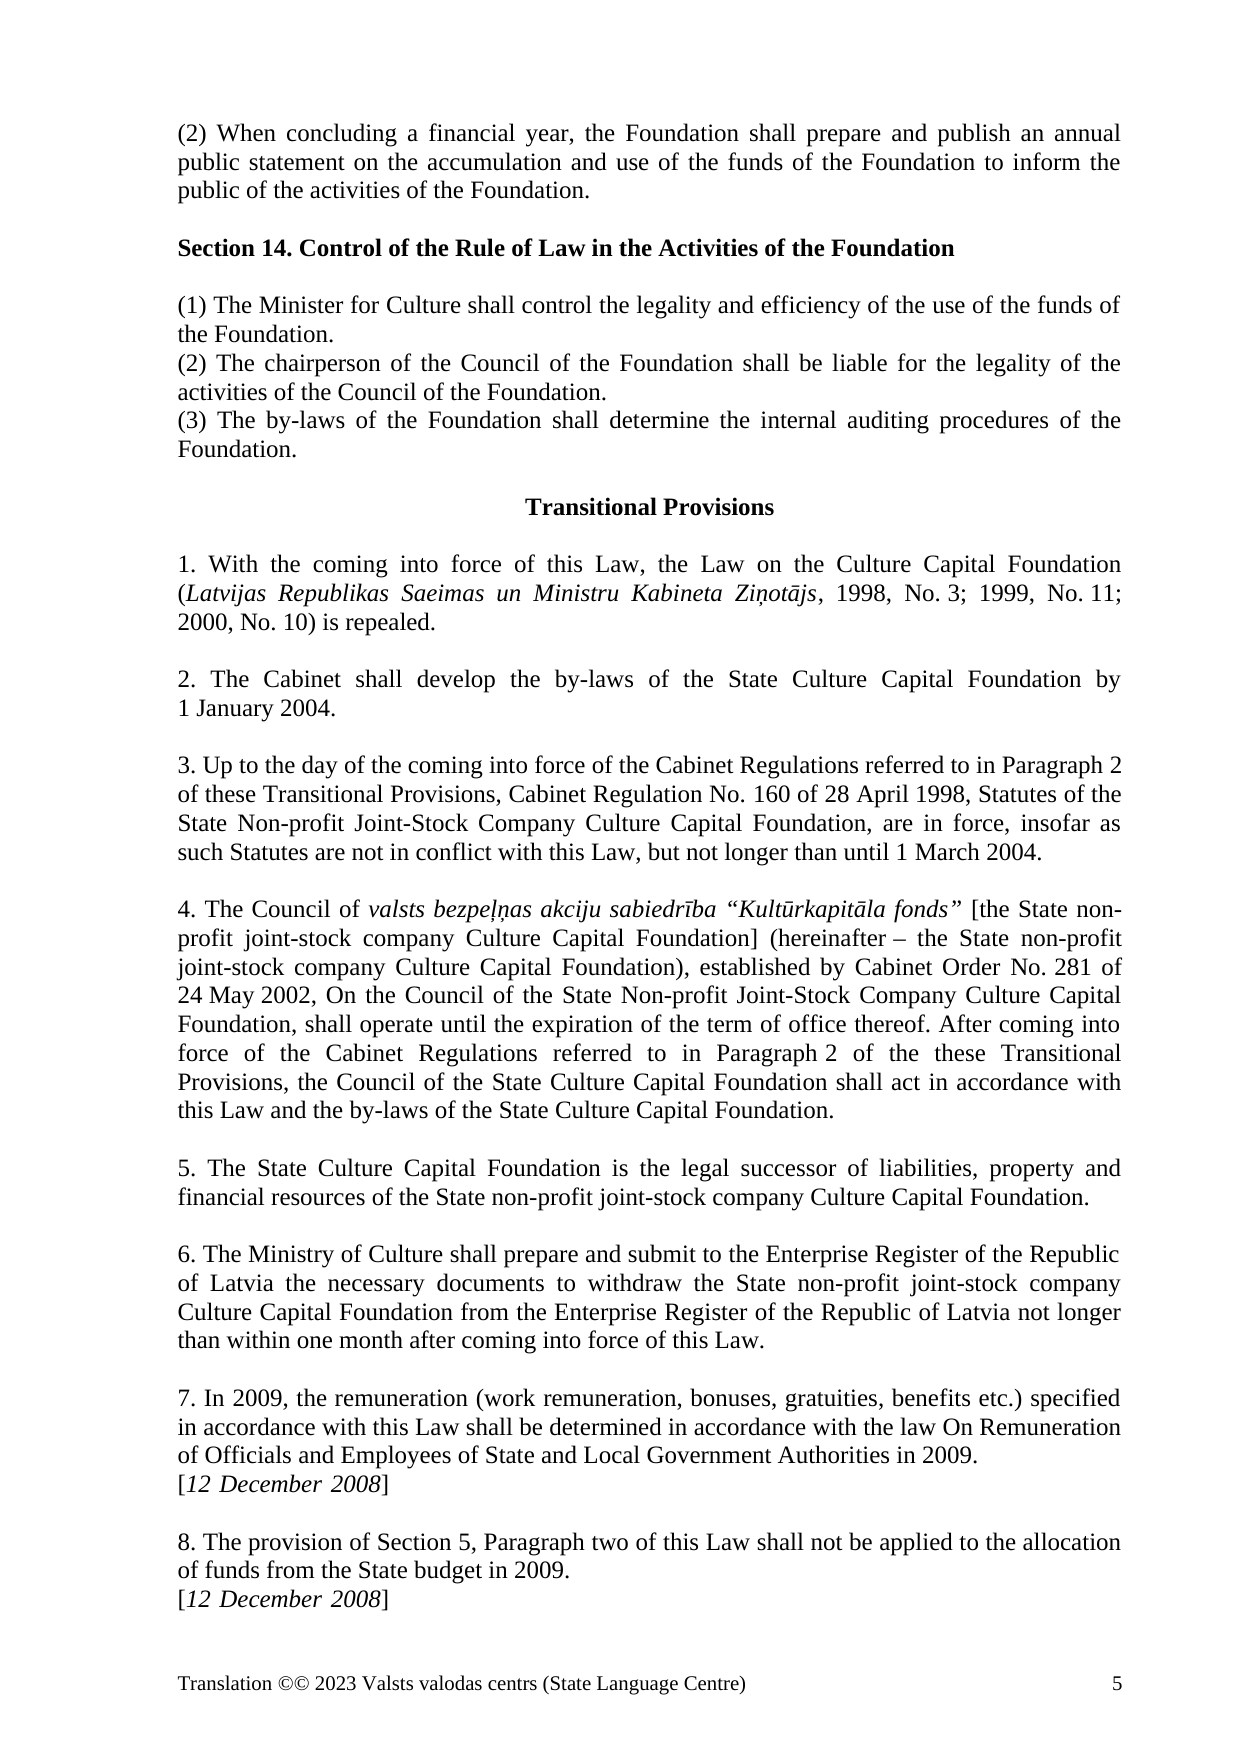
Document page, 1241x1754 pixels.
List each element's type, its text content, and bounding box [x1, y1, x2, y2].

text 1. With the coming into force of this Law, the Law on the Culture Capital Foundation (Latvijas Republikas Saeimas un Ministru Kabineta Ziņotājs, 1998, No. 3; 1999, No. 11; 2000, No. 10) is repealed. [177, 549, 1122, 636]
text (2) When concluding a financial year, the Foundation shall prepare and publish an annual public statement on the accumulation and use of the funds of the Foundation to inform the public of the activities of the Foundation. [177, 118, 1122, 204]
text 2. The Cabinet shall develop the by-laws of the State Culture Capital Foundation by 1 January 2004. [177, 664, 1122, 722]
text (3) The by-laws of the Foundation shall determine the internal auditing procedures of the Foundation. [177, 406, 1122, 463]
text 3. Up to the day of the coming into force of the Cabinet Regulations referred to in Paragraph 2 of these Transitional Provisions, Cabinet Regulation No. 160 of 28 April 1998, Statutes of the State Non-profit Joint-Stock Company Culture Capital Foundation, are in force, insofar as such Statutes are not in conflict with this Law, but not longer than until 1 March 2004. [177, 751, 1122, 866]
text (1) The Minister for Culture shall control the legality and efficiency of the use of the funds of the Foundation. [177, 291, 1122, 348]
text 8. The provision of Section 5, Paragraph two of this Law shall not be applied to the allocation of funds from the State budget in 2009. [177, 1527, 1122, 1584]
text 5. The State Culture Capital Foundation is the legal successor of liabilities, property and financial resources of the State non-profit joint-stock company Culture Capital Foundation. [177, 1153, 1122, 1211]
text [12 December 2008] [177, 1584, 1122, 1613]
text [12 December 2008] [177, 1469, 1122, 1498]
text (2) The chairperson of the Council of the Foundation shall be liable for the legality of the activities of the Council of the Foundation. [177, 348, 1122, 406]
text 7. In 2009, the remuneration (work remuneration, bonuses, gratuities, benefits etc.) specified in accordance with this Law shall be determined in accordance with the law On Remuneration of Officials and Employees of State and Local Government Authorities in 2009. [177, 1383, 1122, 1469]
text 4. The Council of valsts bezpeļņas akciju sabiedrība “Kultūrkapitāla fonds” [the State non-profit joint-stock company Culture Capital Foundation] (hereinafter – the State non-profit joint-stock company Culture Capital Foundation), established by Cabinet Order No. 281 of 24 May 2002, On the Council of the State Non-profit Joint-Stock Company Culture Capital Foundation, shall operate until the expiration of the term of office thereof. After coming into force of the Cabinet Regulations referred to in Paragraph 2 of the these Transitional Provisions, the Council of the State Culture Capital Foundation shall act in accordance with this Law and the by-laws of the State Culture Capital Foundation. [177, 894, 1122, 1124]
text Section 14. Control of the Rule of Law in the Activities of the Foundation [177, 233, 1122, 262]
text 6. The Ministry of Culture shall prepare and submit to the Enterprise Register of the Republic of Latvia the necessary documents to withdraw the State non-profit joint-stock company Culture Capital Foundation from the Enterprise Register of the Republic of Latvia not longer than within one month after coming into force of this Law. [177, 1239, 1122, 1354]
text Transitional Provisions [177, 492, 1122, 521]
